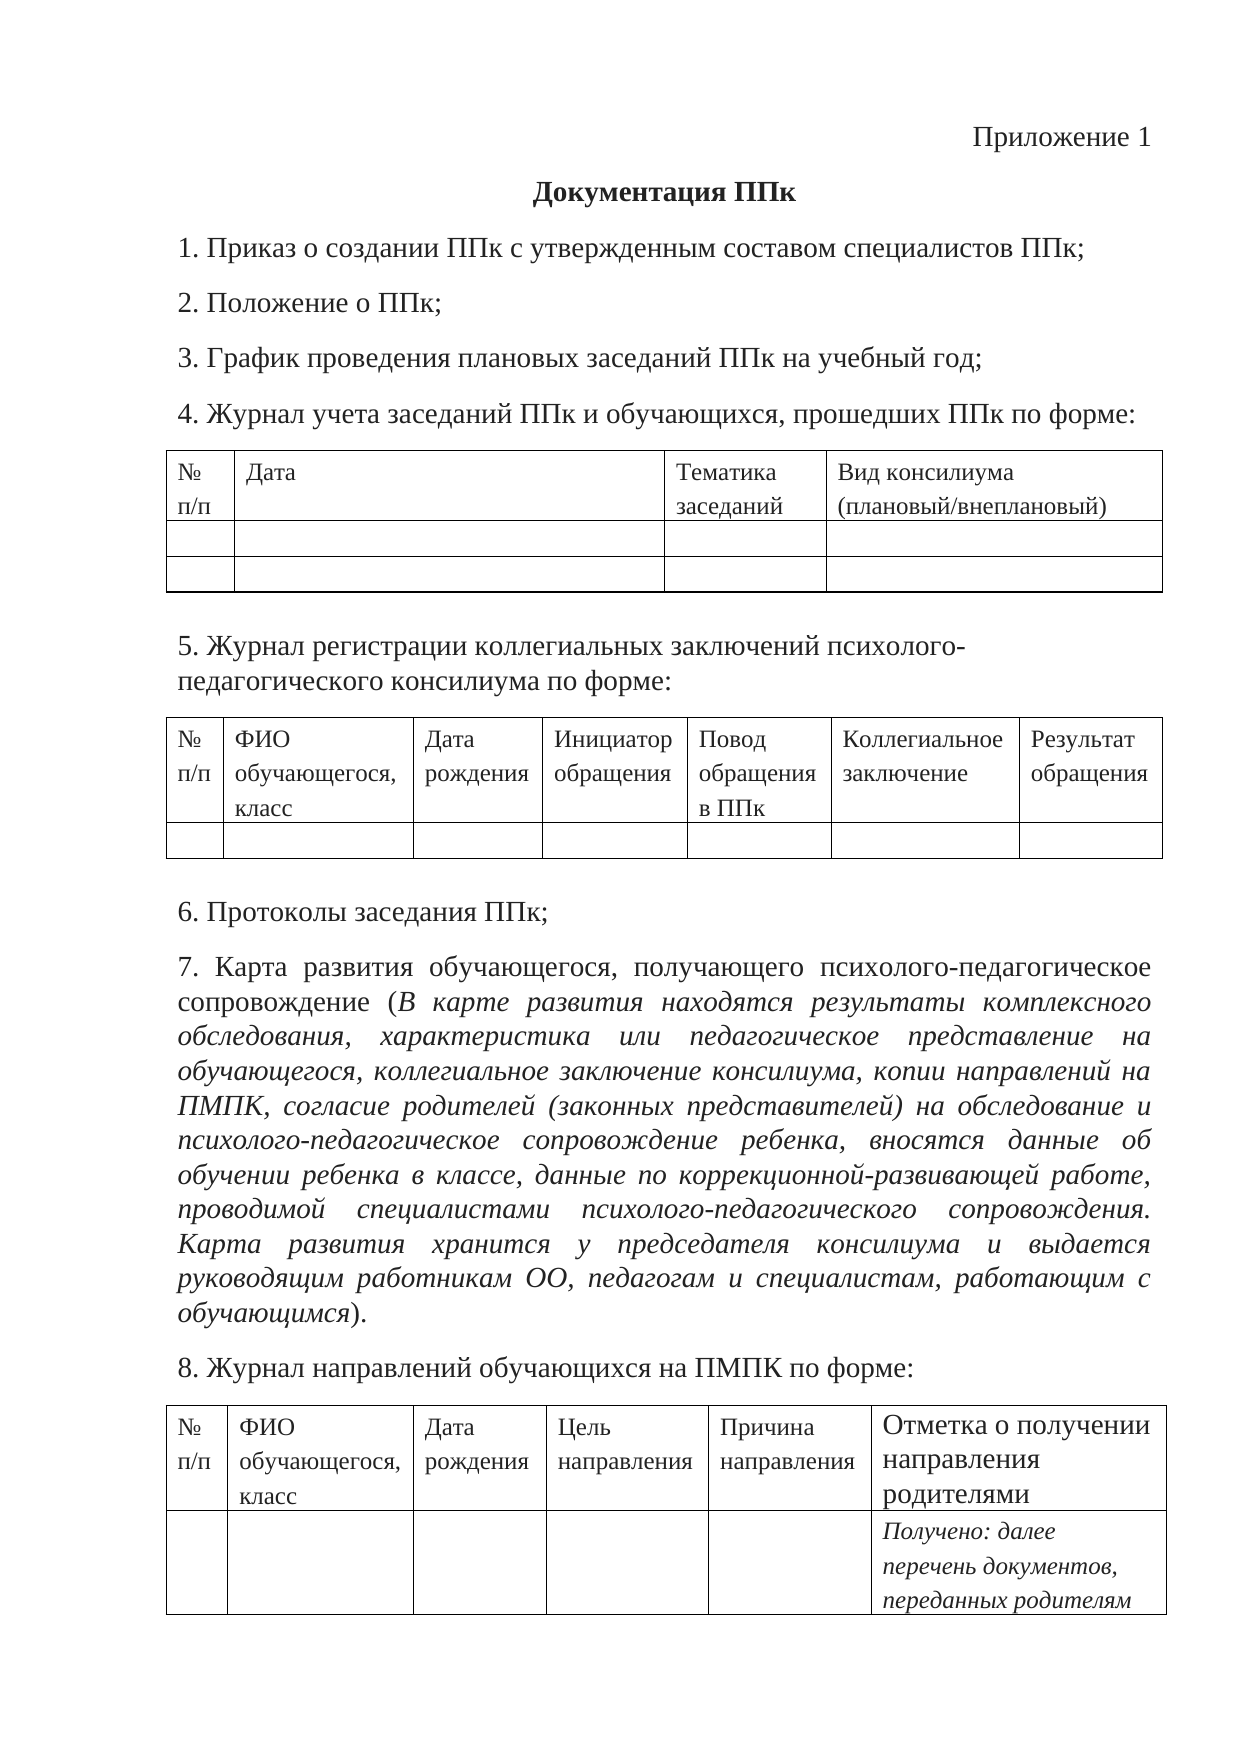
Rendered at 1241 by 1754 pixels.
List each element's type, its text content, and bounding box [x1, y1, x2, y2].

table_header № п/п [167, 451, 234, 520]
table_header Дата [235, 451, 664, 520]
table_header Вид консилиума (плановый/внеплановый) [827, 451, 1162, 520]
table_header Инициатор обращения [543, 718, 687, 822]
table_cell [543, 823, 687, 857]
text 6. Протоколы заседания ППк; [177, 893, 1152, 928]
table_cell [414, 823, 542, 857]
table_cell [167, 521, 234, 556]
table_header Коллегиальное заключение [832, 718, 1019, 822]
table_cell [665, 557, 826, 591]
table_header № п/п [167, 1406, 227, 1509]
table_cell [167, 1511, 227, 1614]
text 2. Положение о ППк; [177, 284, 1152, 319]
table_header Дата рождения [414, 1406, 546, 1509]
table_cell [1020, 823, 1162, 857]
table_cell [235, 557, 664, 591]
table_cell [665, 521, 826, 556]
table_cell [547, 1511, 708, 1614]
table_header Цель направления [547, 1406, 708, 1509]
text 7. Карта развития обучающегося, получающего психолого-педагогическое сопровождение (В карте развития находятся результаты комплексного обследования, характеристика или педагогическое представление на обучающегося, коллегиальное заключение консилиума, копии направлений на ПМПК, согласие родителей (законных представителей) на обследование и психолого-педагогическое сопровождение ребенка, вносятся данные об обучении ребенка в классе, данные по коррекционной-развивающей работе, проводимой специалистами психолого-педагогического сопровождения. Карта развития хранится у председателя консилиума и выдается руководящим работникам ОО, педагогам и специалистам, работающим с обучающимся). [177, 948, 1152, 1329]
table_cell [832, 823, 1019, 857]
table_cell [872, 1511, 1166, 1614]
table_cell [235, 521, 664, 556]
table_header Отметка о получении направления родителями [872, 1406, 1166, 1509]
table_header ФИО обучающегося, класс [224, 718, 413, 822]
text Документация ППк [177, 173, 1152, 208]
table_cell [688, 823, 831, 857]
table_cell [827, 557, 1162, 591]
table_cell [228, 1511, 413, 1614]
table_header Тематика заседаний [665, 451, 826, 520]
table_header Результат обращения [1020, 718, 1162, 822]
text 8. Журнал направлений обучающихся на ПМПК по форме: [177, 1349, 1152, 1384]
table_header ФИО обучающегося, класс [228, 1406, 413, 1509]
table_cell [224, 823, 413, 857]
table_header Повод обращения в ППк [688, 718, 831, 822]
table_cell [167, 557, 234, 591]
text 1. Приказ о создании ППк с утвержденным составом специалистов ППк; [177, 229, 1152, 263]
table_header № п/п [167, 718, 223, 822]
text 4. Журнал учета заседаний ППк и обучающихся, прошедших ППк по форме: [177, 395, 1152, 429]
text Приложение 1 [177, 118, 1152, 153]
text 3. График проведения плановых заседаний ППк на учебный год; [177, 339, 1152, 374]
table_cell [827, 521, 1162, 556]
table_cell [167, 823, 223, 857]
table_header Причина направления [709, 1406, 871, 1509]
table_header Дата рождения [414, 718, 542, 822]
table_cell [414, 1511, 546, 1614]
text 5. Журнал регистрации коллегиальных заключений психолого-педагогического консилиума по форме: [177, 627, 1152, 696]
table_cell [709, 1511, 871, 1614]
